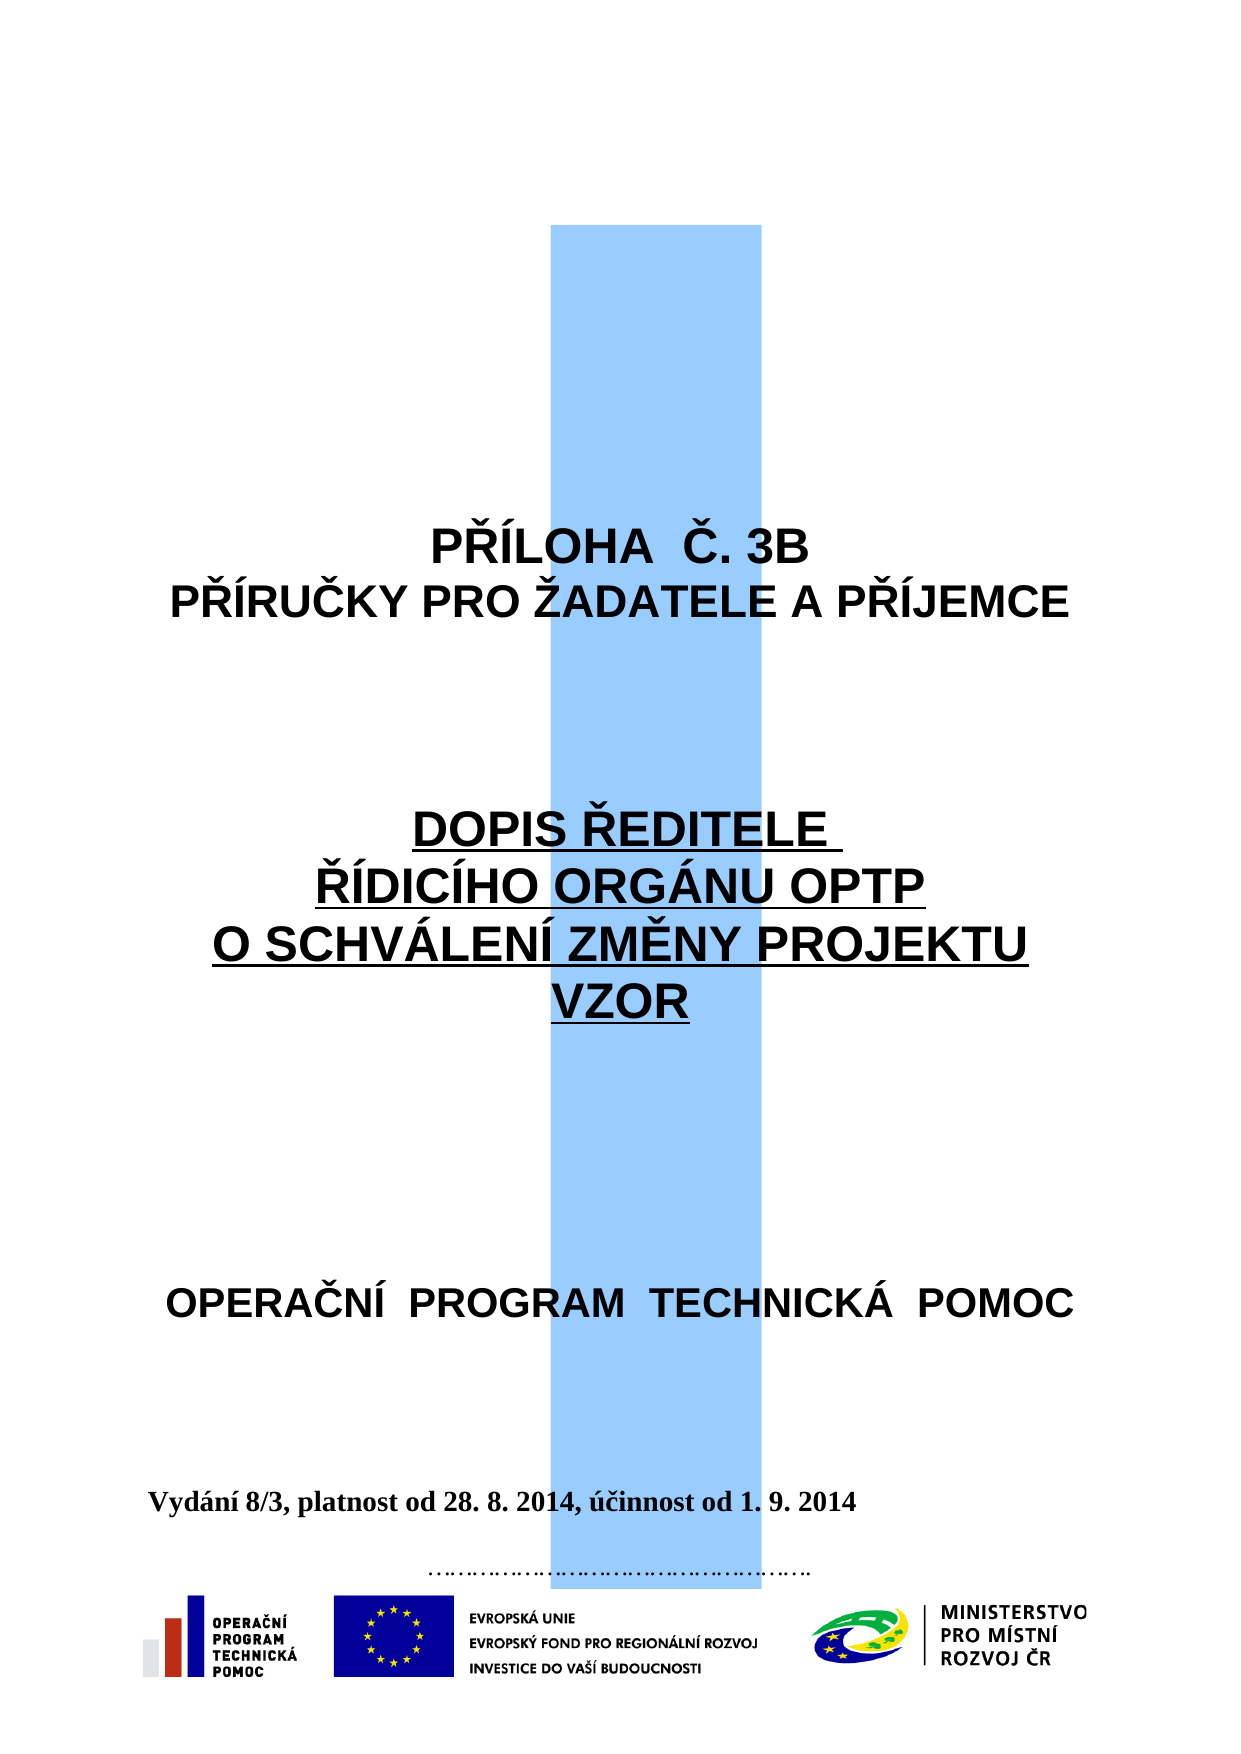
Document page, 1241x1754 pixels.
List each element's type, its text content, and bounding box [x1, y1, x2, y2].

text o schválení změny projektu [148, 914, 1092, 972]
text PŘÍRUČKY pro žadatele A příjemce [148, 574, 1092, 627]
text ŘÍDiCÍHO ORGÁNU optp [148, 857, 1092, 914]
text Dopis ředitelE [148, 799, 1092, 857]
text příloha č. 3B [148, 517, 1092, 574]
picture [142, 1594, 1087, 1679]
text Vzor [148, 972, 1092, 1029]
text Operační program technická pomoc [148, 1278, 1092, 1326]
text Vydání 8/3, platnost od 28. 8. 2014, účinnost od 1. 9. 2014 [148, 1484, 1092, 1518]
text ……………………………………………. [148, 1552, 1092, 1580]
